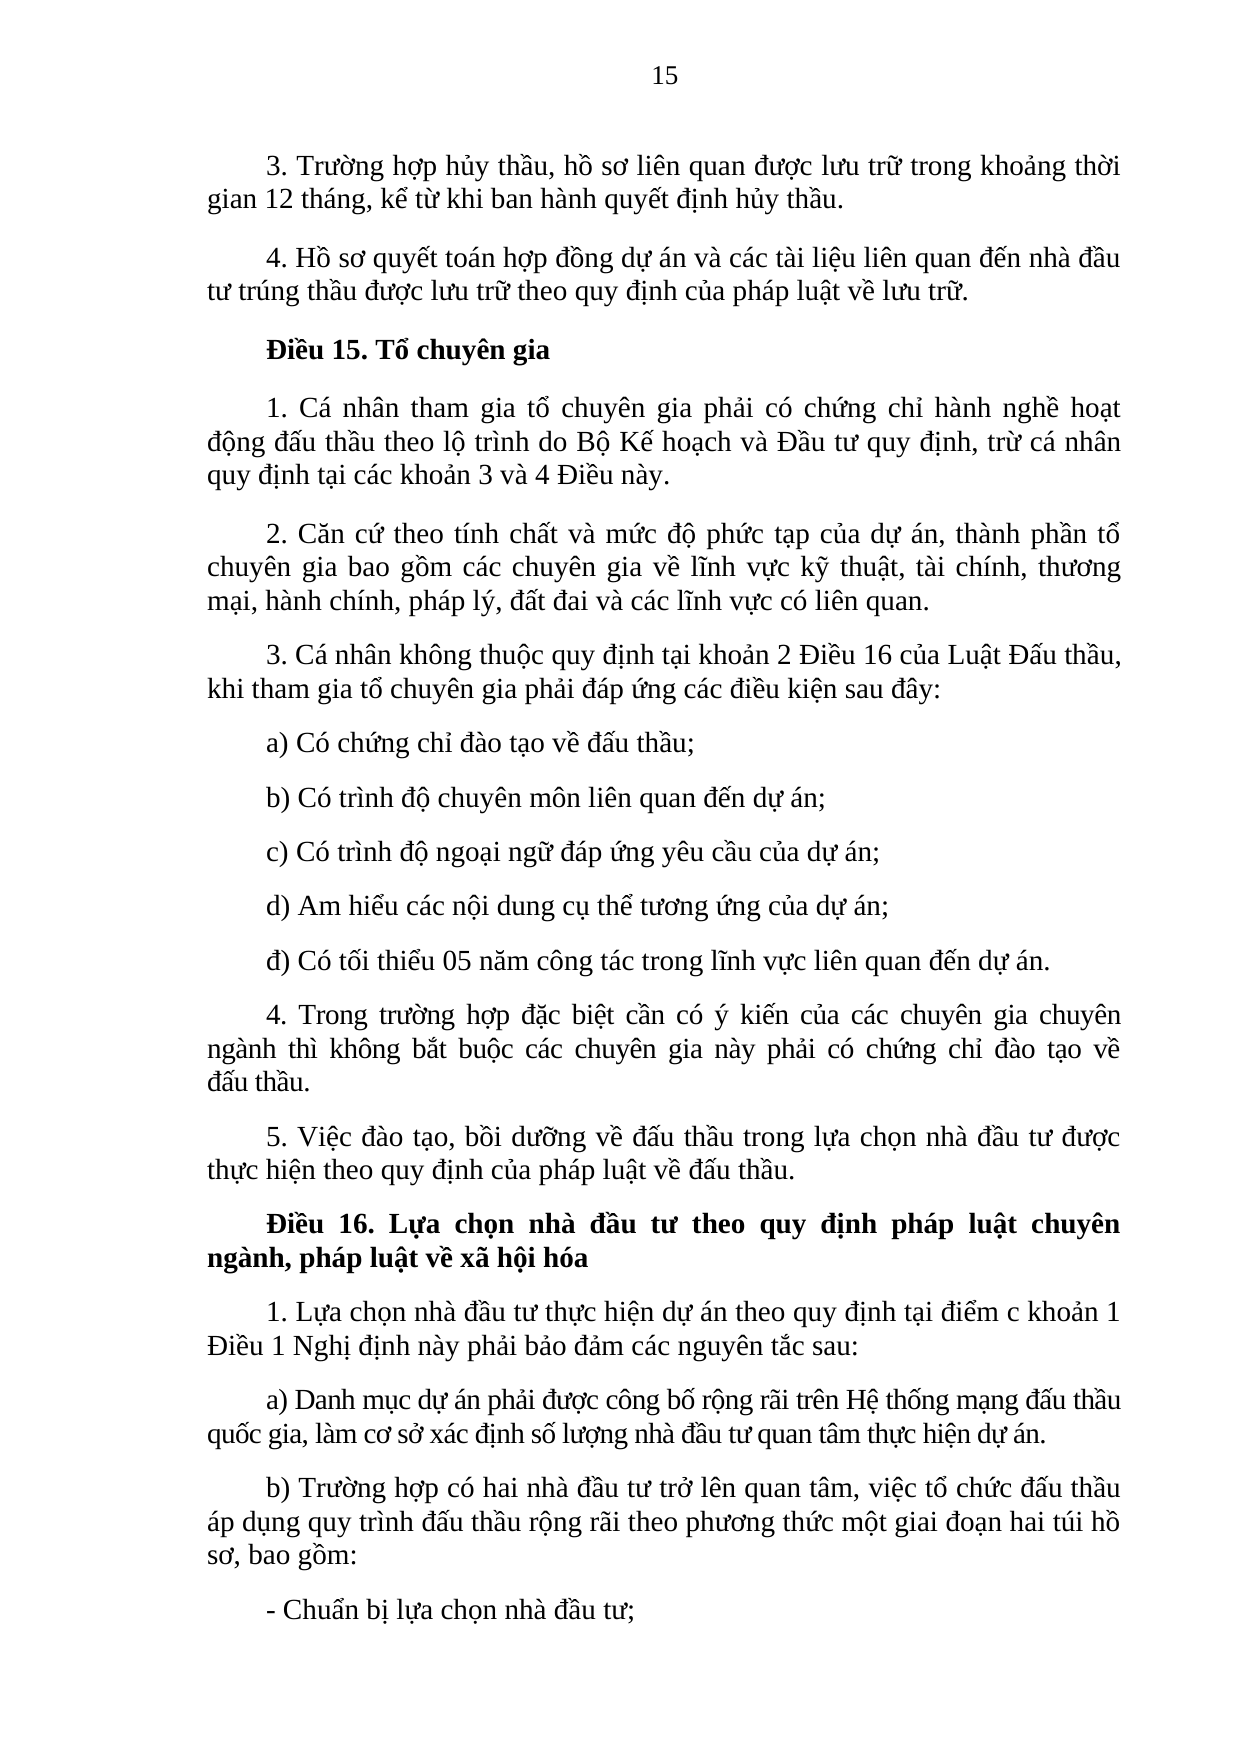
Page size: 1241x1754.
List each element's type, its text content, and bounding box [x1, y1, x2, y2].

text a) Có chứng chỉ đào tạo về đấu thầu; [207, 725, 1122, 759]
text 5. Việc đào tạo, bồi dưỡng về đấu thầu trong lựa chọn nhà đầu tư được thực hiện theo quy định của pháp luật về đấu thầu. [207, 1119, 1122, 1186]
text đ) Có tối thiểu 05 năm công tác trong lĩnh vực liên quan đến dự án. [207, 943, 1122, 976]
text 3. Cá nhân không thuộc quy định tại khoản 2 Điều 16 của Luật Đấu thầu, khi tham gia tổ chuyên gia phải đáp ứng các điều kiện sau đây: [207, 637, 1122, 704]
text 4. Trong trường hợp đặc biệt cần có ý kiến của các chuyên gia chuyên ngành thì không bắt buộc các chuyên gia này phải có chứng chỉ đào tạo về đấu thầu. [207, 997, 1122, 1098]
subtitle 3. Trường hợp hủy thầu, hồ sơ liên quan được lưu trữ trong khoảng thời gian 12 tháng, kể từ khi ban hành quyết định hủy thầu. [207, 148, 1122, 215]
text d) Am hiểu các nội dung cụ thể tương ứng của dự án; [207, 888, 1122, 922]
text Điều 16. Lựa chọn nhà đầu tư theo quy định pháp luật chuyên ngành, pháp luật về xã hội hóa [207, 1207, 1122, 1274]
text b) Trường hợp có hai nhà đầu tư trở lên quan tâm, việc tổ chức đấu thầu áp dụng quy trình đấu thầu rộng rãi theo phương thức một giai đoạn hai túi hồ sơ, bao gồm: [207, 1470, 1122, 1571]
text - Chuẩn bị lựa chọn nhà đầu tư; [207, 1592, 1122, 1625]
text c) Có trình độ ngoại ngữ đáp ứng yêu cầu của dự án; [207, 834, 1122, 868]
text 1. Lựa chọn nhà đầu tư thực hiện dự án theo quy định tại điểm c khoản 1 Điều 1 Nghị định này phải bảo đảm các nguyên tắc sau: [207, 1294, 1122, 1362]
text b) Có trình độ chuyên môn liên quan đến dự án; [207, 780, 1122, 813]
text 2. Căn cứ theo tính chất và mức độ phức tạp của dự án, thành phần tổ chuyên gia bao gồm các chuyên gia về lĩnh vực kỹ thuật, tài chính, thương mại, hành chính, pháp lý, đất đai và các lĩnh vực có liên quan. [207, 516, 1122, 617]
text Điều 15. Tổ chuyên gia [207, 332, 1122, 365]
text 1. Cá nhân tham gia tổ chuyên gia phải có chứng chỉ hành nghề hoạt động đấu thầu theo lộ trình do Bộ Kế hoạch và Đầu tư quy định, trừ cá nhân quy định tại các khoản 3 và 4 Điều này. [207, 390, 1122, 491]
text a) Danh mục dự án phải được công bố rộng rãi trên Hệ thống mạng đấu thầu quốc gia, làm cơ sở xác định số lượng nhà đầu tư quan tâm thực hiện dự án. [207, 1382, 1122, 1449]
text 4. Hồ sơ quyết toán hợp đồng dự án và các tài liệu liên quan đến nhà đầu tư trúng thầu được lưu trữ theo quy định của pháp luật về lưu trữ. [207, 240, 1122, 307]
